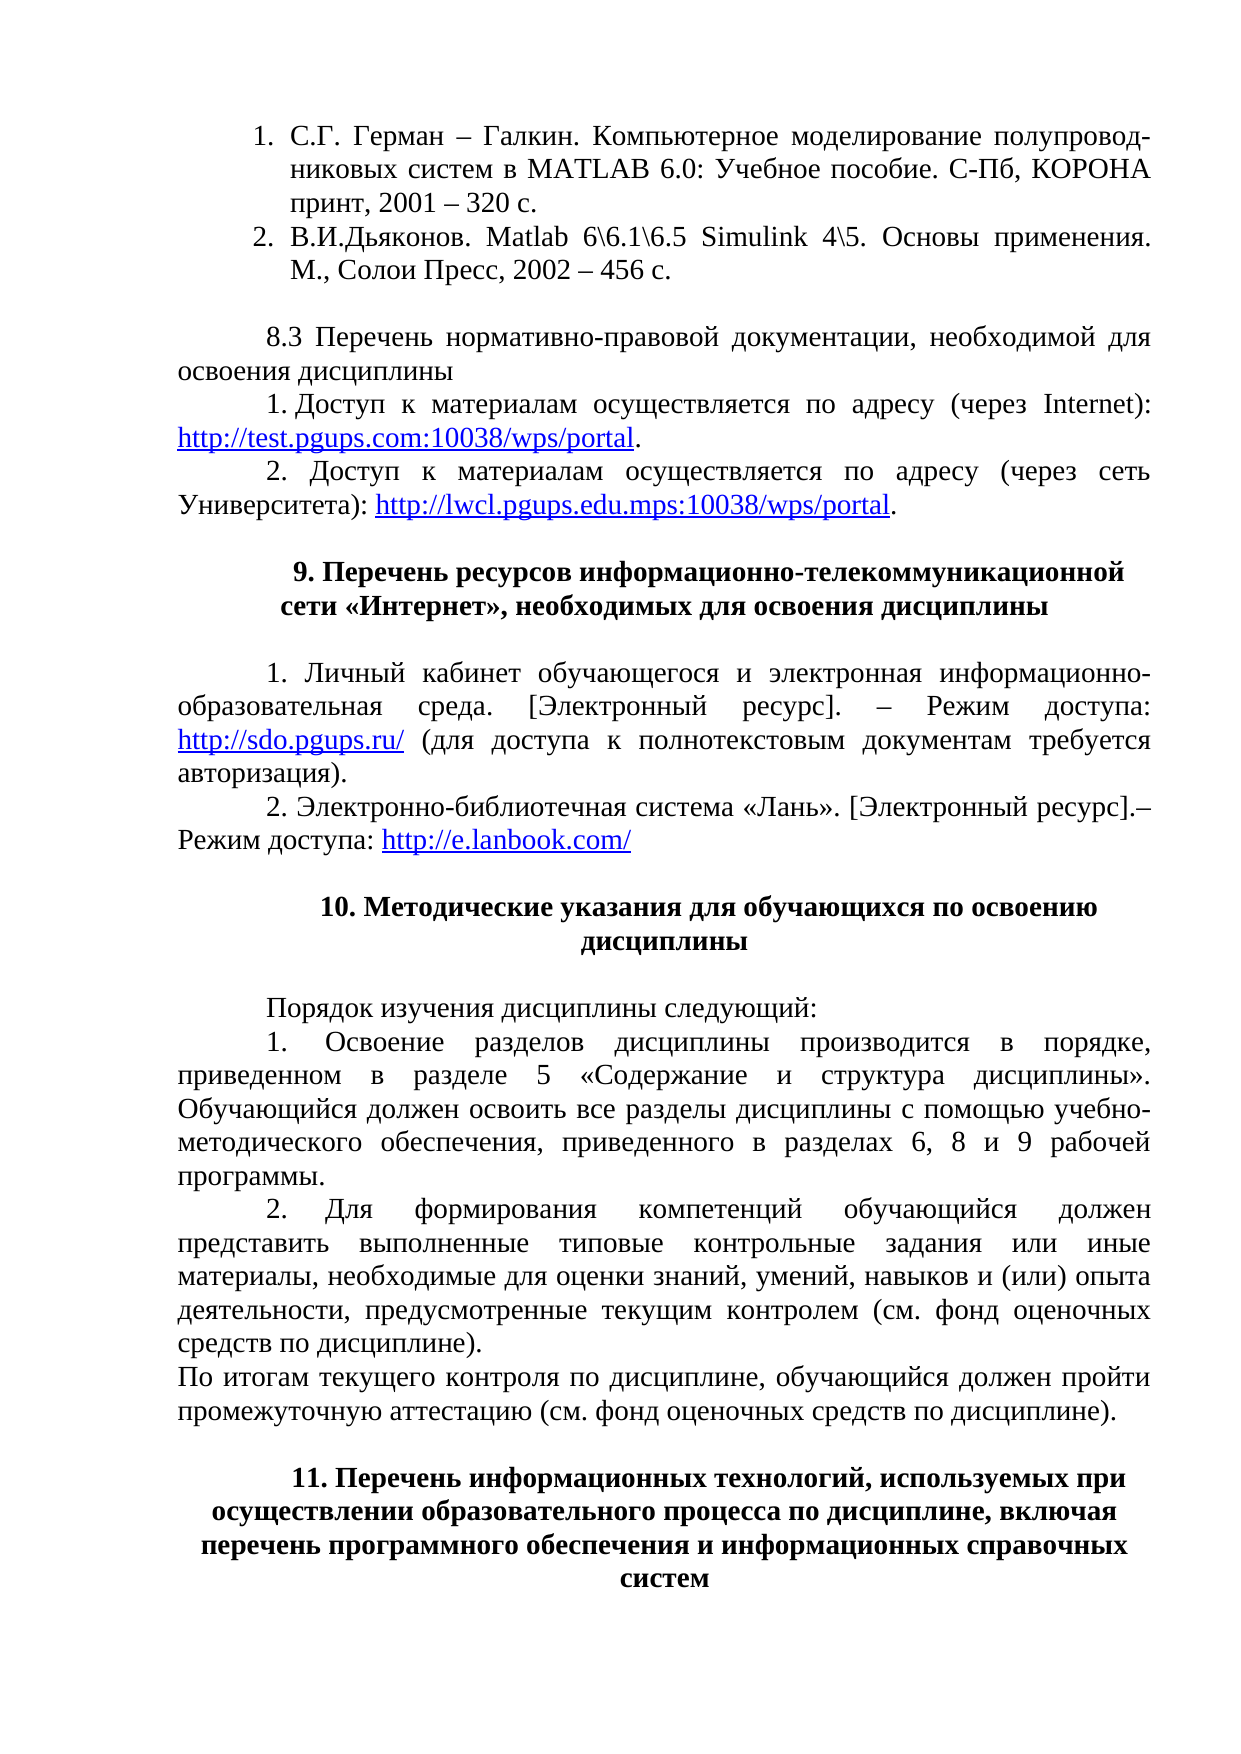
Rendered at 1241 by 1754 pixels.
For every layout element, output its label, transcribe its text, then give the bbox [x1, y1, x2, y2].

list По итогам текущего контроля по дисциплине, обучающийся должен пройти промежуточную аттестацию (см. фонд оценочных средств по дисциплине). [177, 1359, 1152, 1426]
text 2. Электронно-библиотечная система «Лань». [Электронный ресурс].– Режим доступа: http://e.lanbook.com/ [177, 789, 1152, 856]
text 2. Доступ к материалам осуществляется по адресу (через сеть Университета): http://lwcl.pgups.edu.mps:10038/wps/portal. [177, 453, 1152, 521]
list Освоение разделов дисциплины производится в порядке, приведенном в разделе 5 «Содержание и структура дисциплины». Обучающийся должен освоить все разделы дисциплины с помощью учебно-методического обеспечения, приведенного в разделах 6, 8 и 9 рабочей программы. [177, 1024, 1152, 1191]
text 8.3 Перечень нормативно-правовой документации, необходимой для освоения дисциплины [177, 319, 1152, 386]
text Порядок изучения дисциплины следующий: [177, 990, 1152, 1024]
text 9. Перечень ресурсов информационно-телекоммуникационной сети «Интернет», необходимых для освоения дисциплины [177, 554, 1152, 621]
text 10. Методические указания для обучающихся по освоению дисциплины [177, 889, 1152, 957]
text 11. Перечень информационных технологий, используемых при осуществлении образовательного процесса по дисциплине, включая перечень программного обеспечения и информационных справочных систем [177, 1460, 1152, 1594]
list Для формирования компетенций обучающийся должен представить выполненные типовые контрольные задания или иные материалы, необходимые для оценки знаний, умений, навыков и (или) опыта деятельности, предусмотренные текущим контролем (см. фонд оценочных средств по дисциплине). [177, 1191, 1152, 1359]
text 1. Личный кабинет обучающегося и электронная информационно-образовательная среда. [Электронный ресурс]. – Режим доступа: http://sdo.pgups.ru/ (для доступа к полнотекстовым документам требуется авторизация). [177, 655, 1152, 789]
list С.Г. Герман – Галкин. Компьютерное моделирование полупровод-никовых систем в MATLAB 6.0: Учебное пособие. С-Пб, КОРОНА принт, 2001 – 320 с. [252, 118, 1152, 219]
list В.И.Дьяконов. Matlab 6\6.1\6.5 Simulink 4\5. Основы применения. М., Солои Пресс, 2002 – 456 с. [252, 219, 1152, 286]
text 1. Доступ к материалам осуществляется по адресу (через Internet): http://test.pgups.com:10038/wps/portal. [177, 386, 1152, 453]
